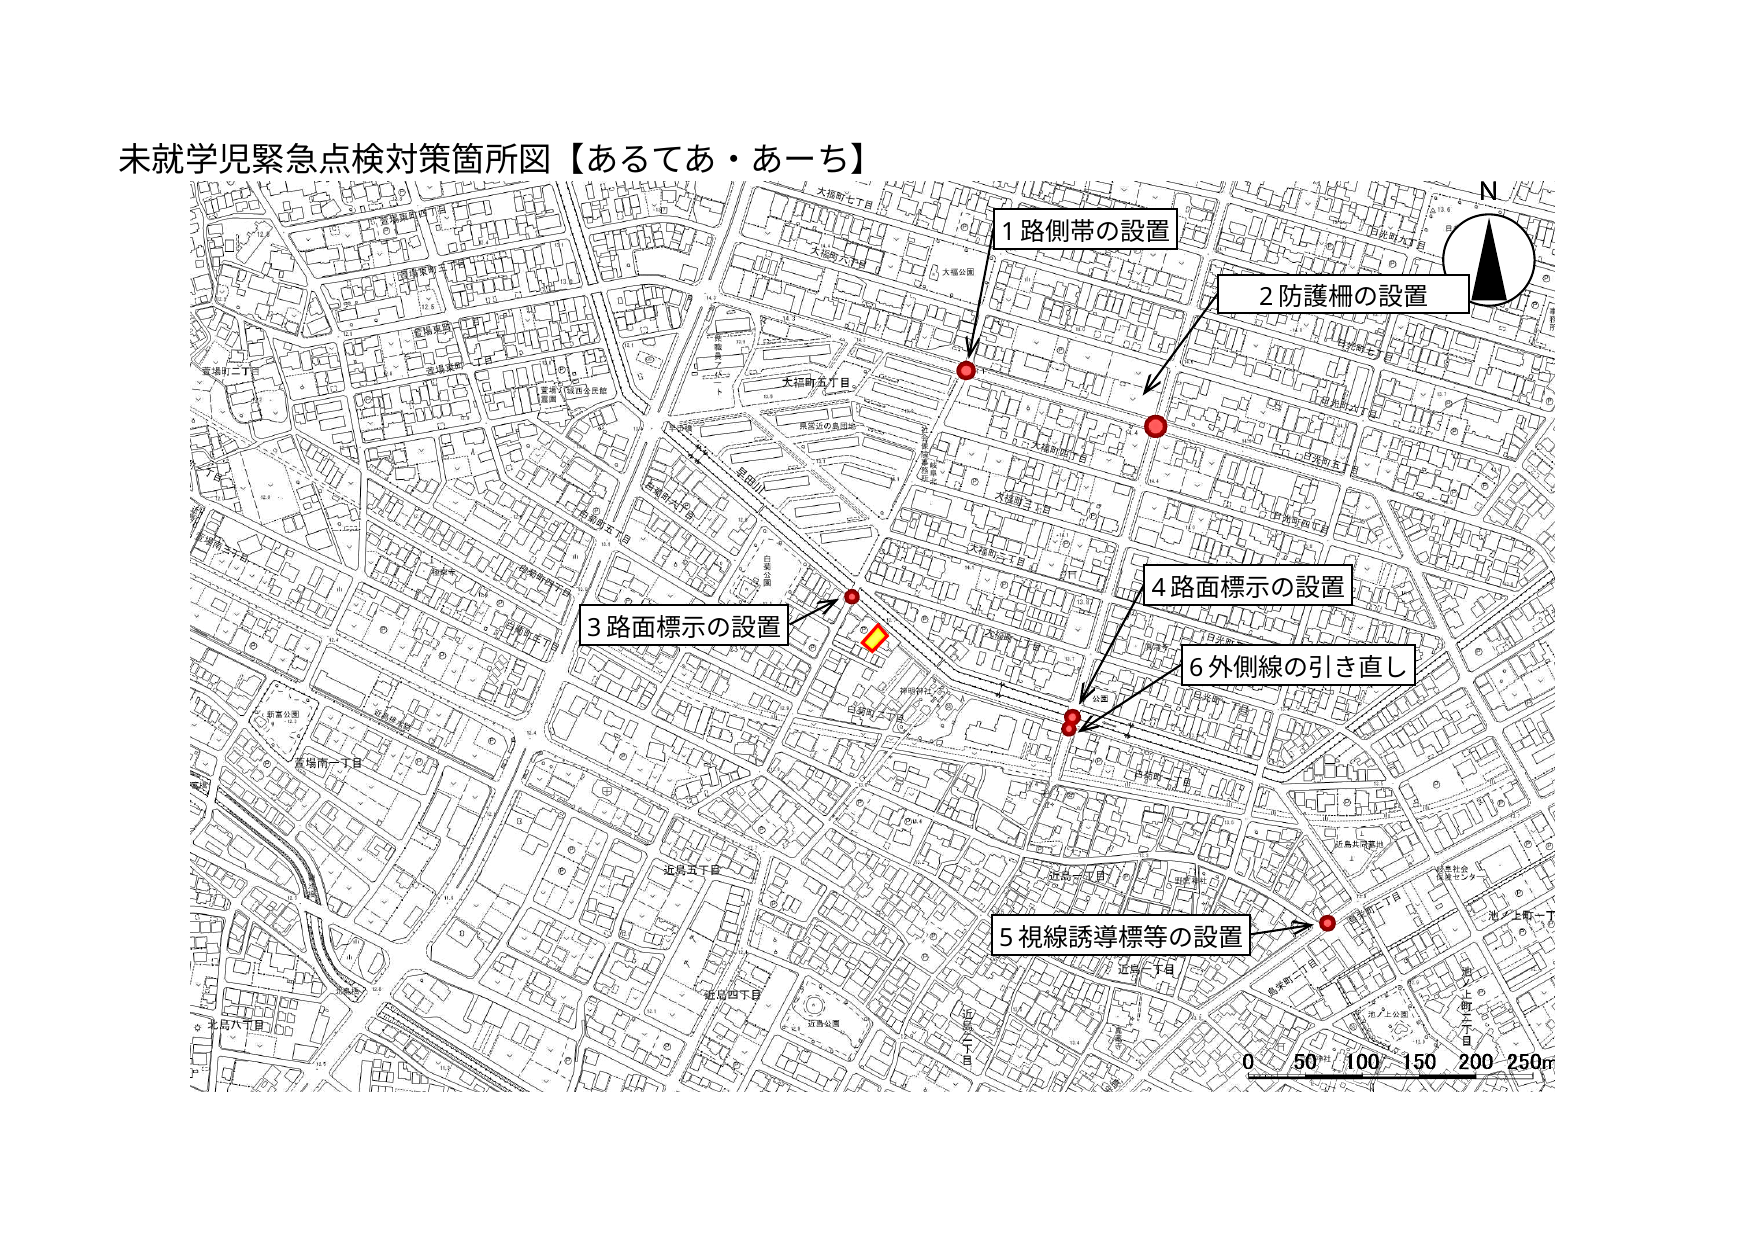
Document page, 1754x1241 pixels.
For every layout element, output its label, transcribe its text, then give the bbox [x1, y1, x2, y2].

picture [190, 181, 1555, 1092]
text 未就学児緊急点検対策箇所図【あるてあ・あーち】 [118, 126, 1636, 187]
